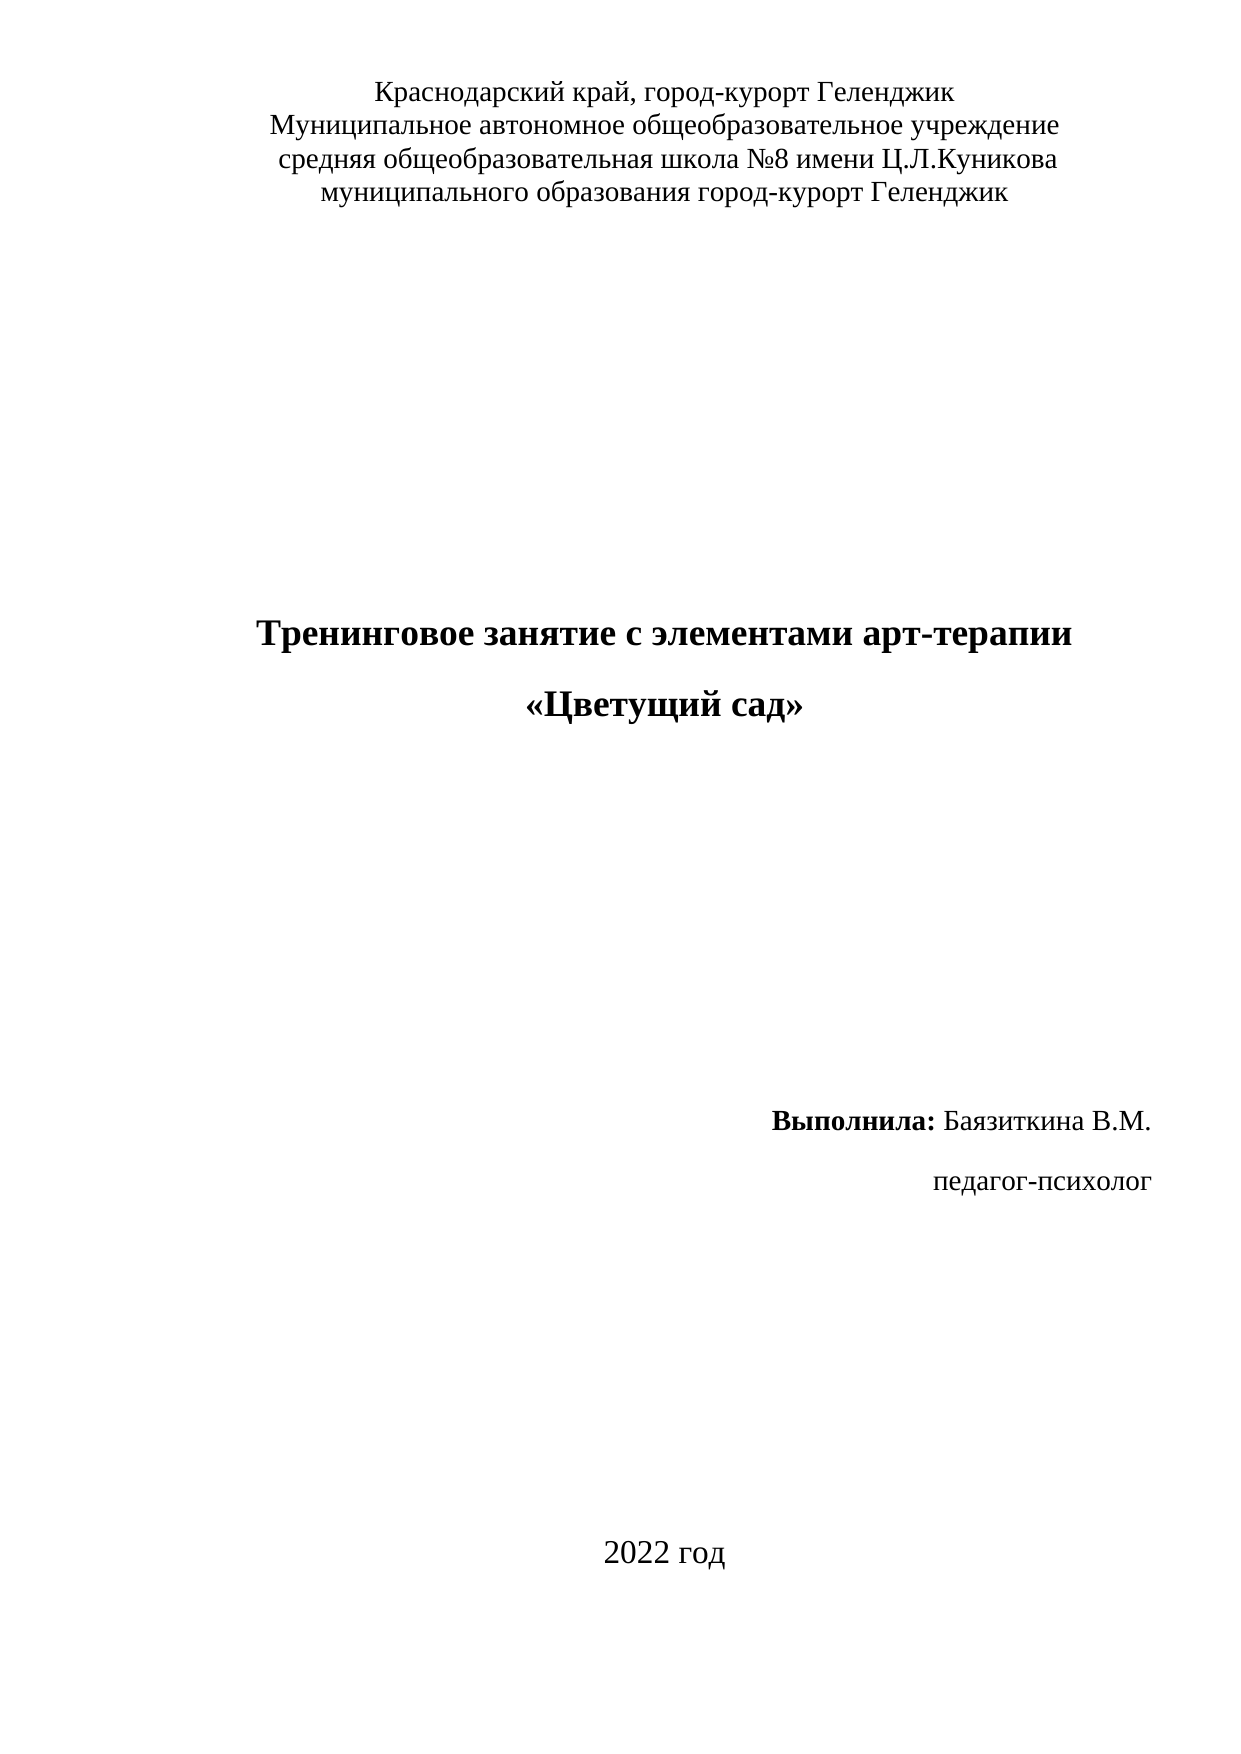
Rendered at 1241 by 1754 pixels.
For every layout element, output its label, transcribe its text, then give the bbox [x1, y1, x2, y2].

text Тренинговое занятие с элементами арт-терапии [177, 611, 1152, 654]
text «Цветущий сад» [177, 681, 1152, 724]
text Краснодарский край, город-курорт Геленджик [177, 74, 1152, 107]
text 2022 год [177, 1532, 1152, 1570]
text средняя общеобразовательная школа №8 имени Ц.Л.Куникова [177, 141, 1152, 174]
text Муниципальное автономное общеобразовательное учреждение [177, 107, 1152, 141]
text Выполнила: Баязиткина В.М. [177, 1103, 1152, 1137]
text педагог-психолог [177, 1163, 1152, 1196]
text муниципального образования город-курорт Геленджик [177, 174, 1152, 208]
